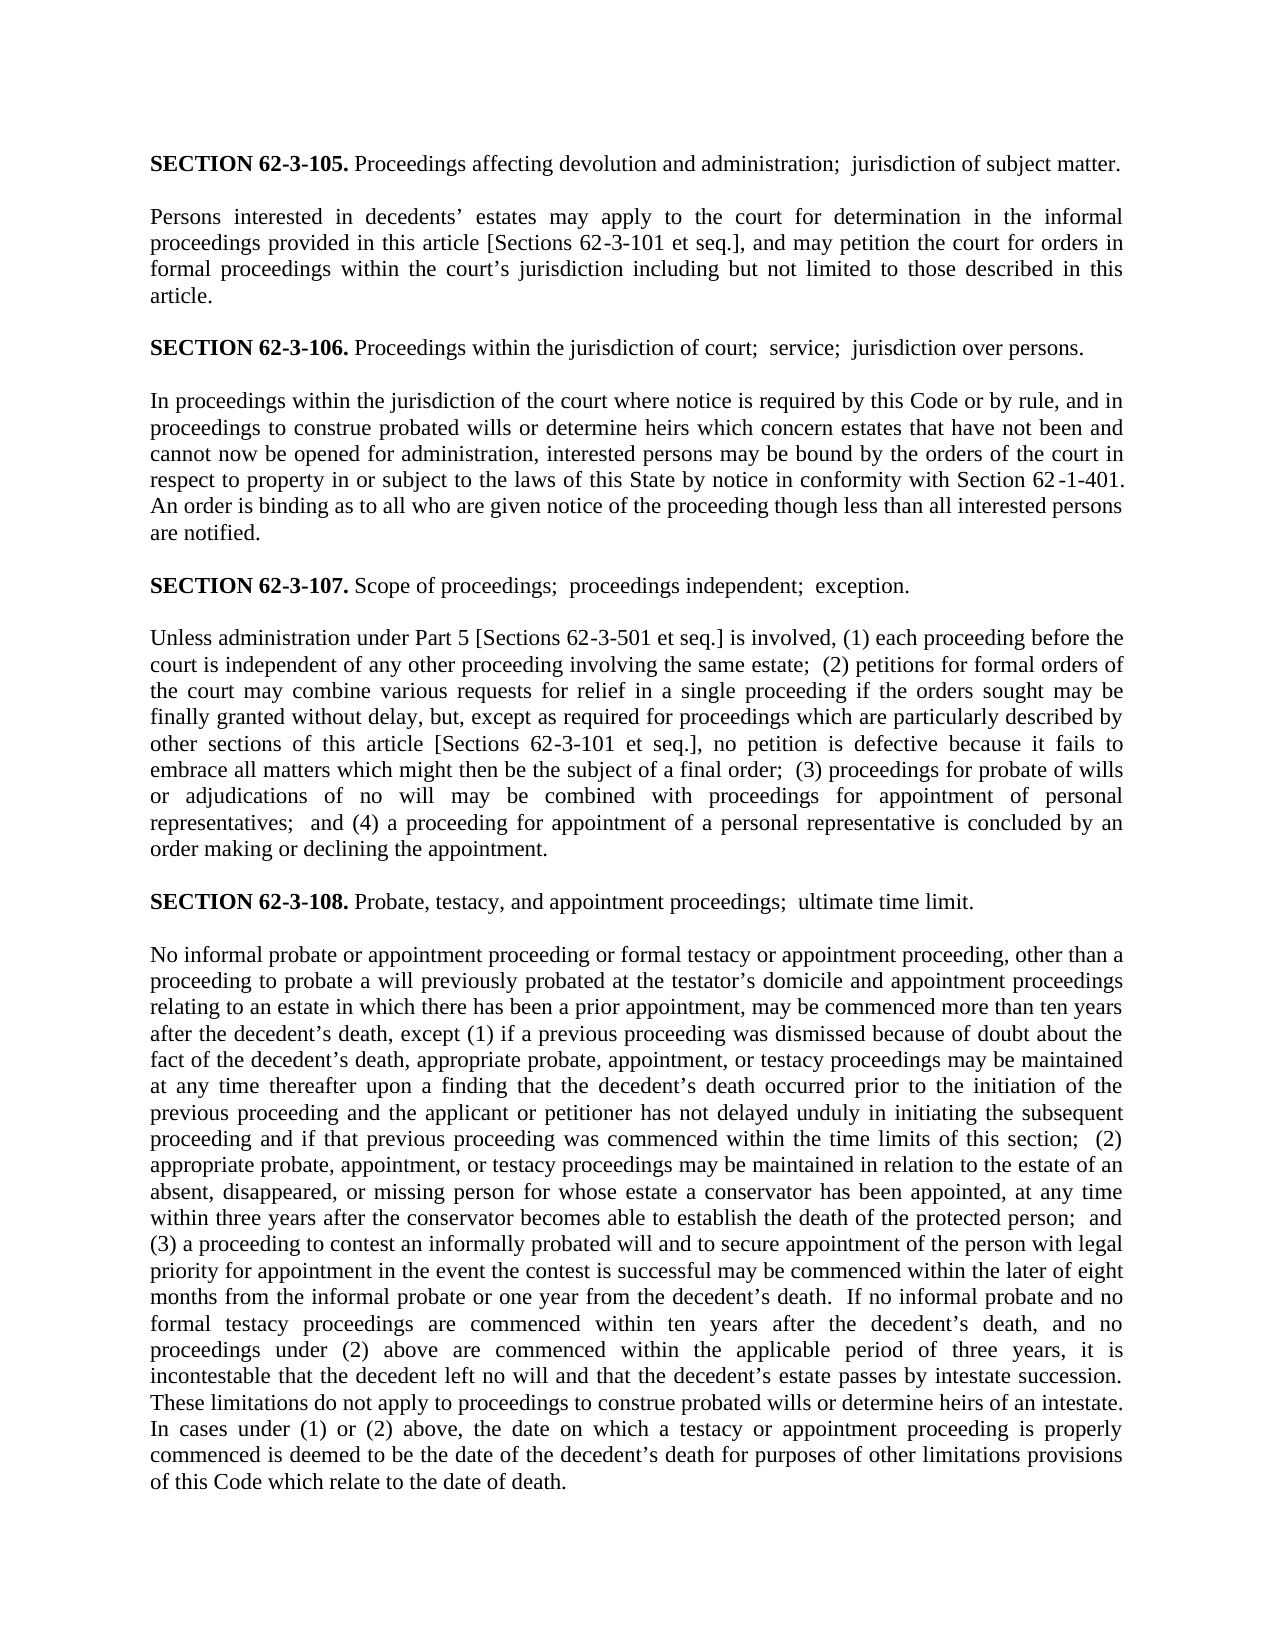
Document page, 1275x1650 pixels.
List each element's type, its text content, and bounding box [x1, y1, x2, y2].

text SECTION 62-3-105. Proceedings affecting devolution and administration; jurisdiction of subject matter. [150, 150, 1125, 176]
text SECTION 62-3-106. Proceedings within the jurisdiction of court; service; jurisdiction over persons. [150, 334, 1125, 361]
text In proceedings within the jurisdiction of the court where notice is required by this Code or by rule, and in proceedings to construe probated wills or determine heirs which concern estates that have not been and cannot now be opened for administration, interested persons may be bound by the orders of the court in respect to property in or subject to the laws of this State by notice in conformity with Section 62-1-401. An order is binding as to all who are given notice of the proceeding though less than all interested persons are notified. [150, 387, 1125, 545]
text Persons interested in decedents’ estates may apply to the court for determination in the informal proceedings provided in this article [Sections 62-3-101 et seq.], and may petition the court for orders in formal proceedings within the court’s jurisdiction including but not limited to those described in this article. [150, 203, 1125, 308]
text SECTION 62-3-108. Probate, testacy, and appointment proceedings; ultimate time limit. [150, 888, 1125, 914]
text No informal probate or appointment proceeding or formal testacy or appointment proceeding, other than a proceeding to probate a will previously probated at the testator’s domicile and appointment proceedings relating to an estate in which there has been a prior appointment, may be commenced more than ten years after the decedent’s death, except (1) if a previous proceeding was dismissed because of doubt about the fact of the decedent’s death, appropriate probate, appointment, or testacy proceedings may be maintained at any time thereafter upon a finding that the decedent’s death occurred prior to the initiation of the previous proceeding and the applicant or petitioner has not delayed unduly in initiating the subsequent proceeding and if that previous proceeding was commenced within the time limits of this section; (2) appropriate probate, appointment, or testacy proceedings may be maintained in relation to the estate of an absent, disappeared, or missing person for whose estate a conservator has been appointed, at any time within three years after the conservator becomes able to establish the death of the protected person; and (3) a proceeding to contest an informally probated will and to secure appointment of the person with legal priority for appointment in the event the contest is successful may be commenced within the later of eight months from the informal probate or one year from the decedent’s death. If no informal probate and no formal testacy proceedings are commenced within ten years after the decedent’s death, and no proceedings under (2) above are commenced within the applicable period of three years, it is incontestable that the decedent left no will and that the decedent’s estate passes by intestate succession. These limitations do not apply to proceedings to construe probated wills or determine heirs of an intestate. In cases under (1) or (2) above, the date on which a testacy or appointment proceeding is properly commenced is deemed to be the date of the decedent’s death for purposes of other limitations provisions of this Code which relate to the date of death. [150, 941, 1125, 1494]
text SECTION 62-3-107. Scope of proceedings; proceedings independent; exception. [150, 572, 1125, 598]
text Unless administration under Part 5 [Sections 62-3-501 et seq.] is involved, (1) each proceeding before the court is independent of any other proceeding involving the same estate; (2) petitions for formal orders of the court may combine various requests for relief in a single proceeding if the orders sought may be finally granted without delay, but, except as required for proceedings which are particularly described by other sections of this article [Sections 62-3-101 et seq.], no petition is defective because it fails to embrace all matters which might then be the subject of a final order; (3) proceedings for probate of wills or adjudications of no will may be combined with proceedings for appointment of personal representatives; and (4) a proceeding for appointment of a personal representative is concluded by an order making or declining the appointment. [150, 624, 1125, 862]
